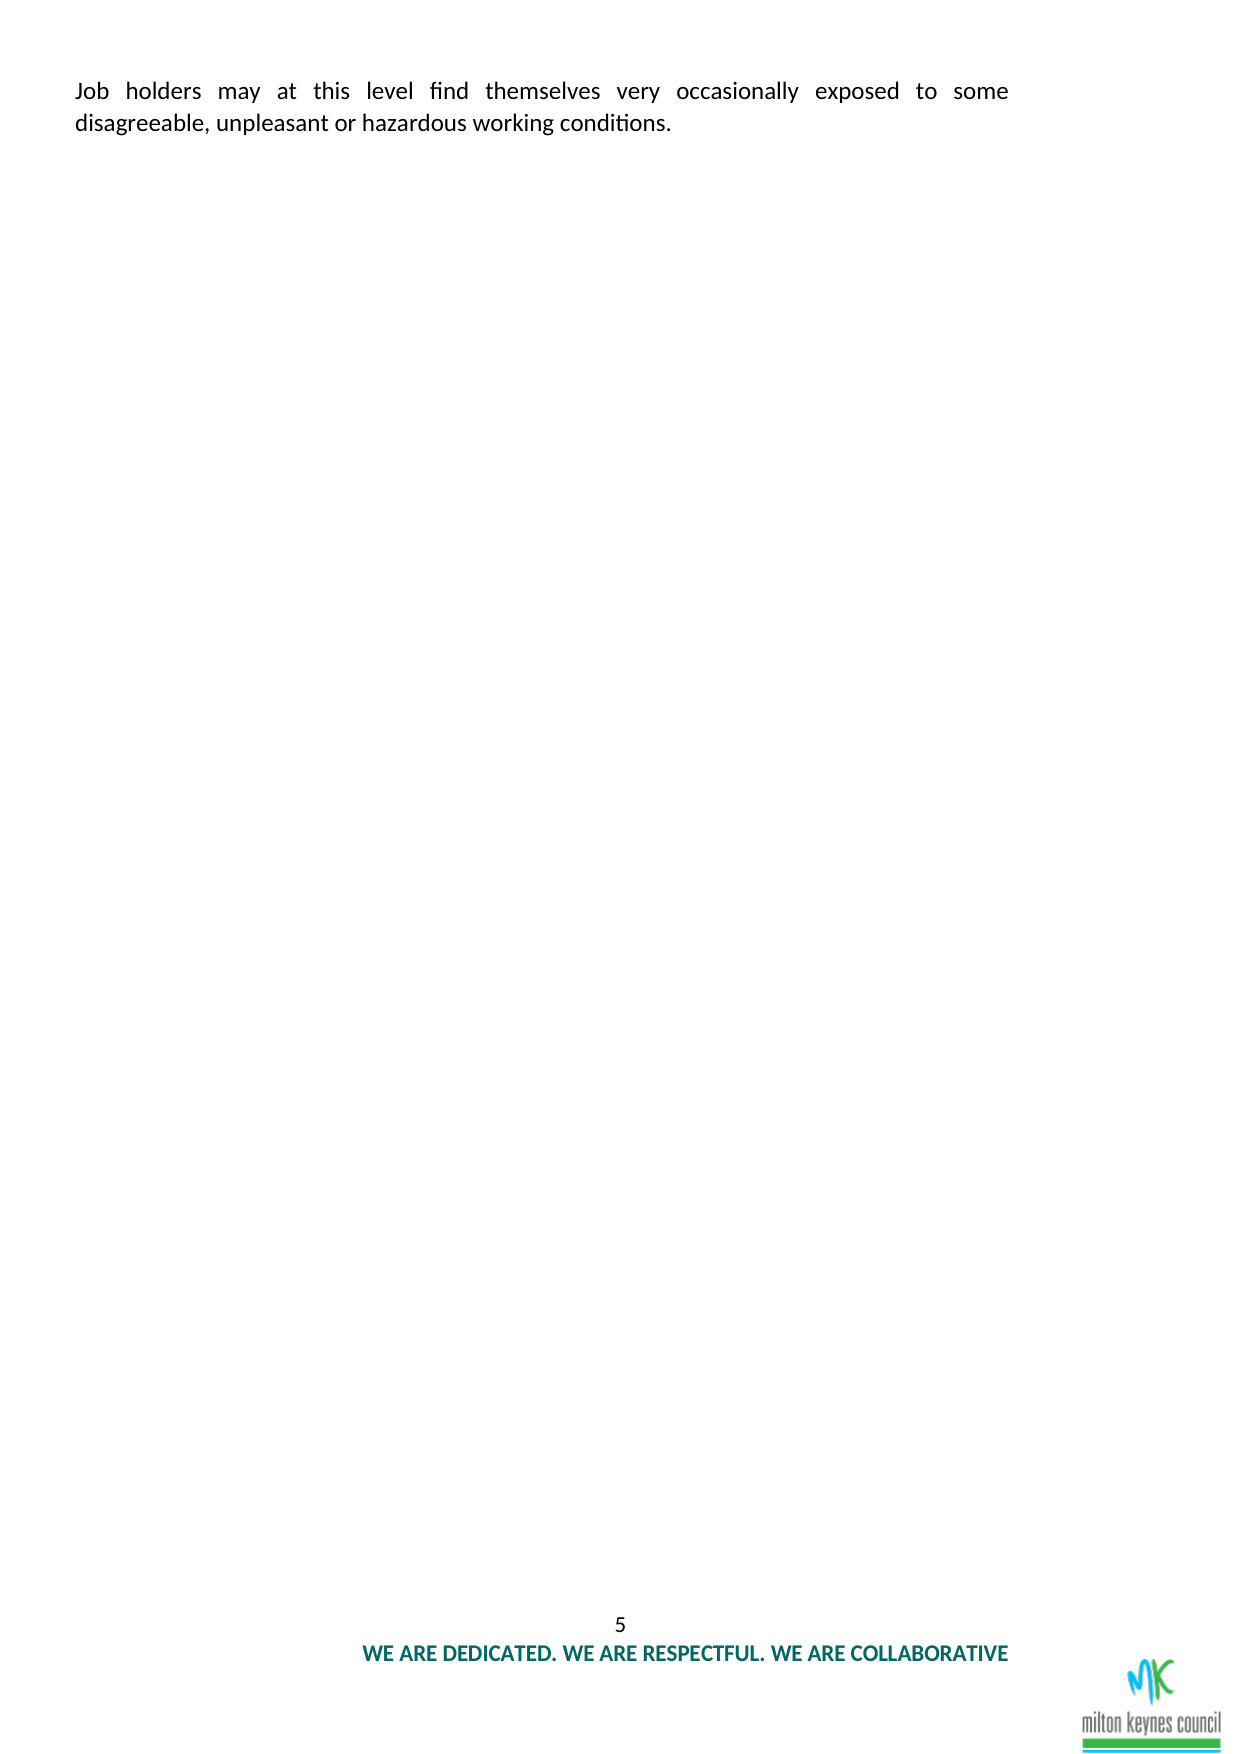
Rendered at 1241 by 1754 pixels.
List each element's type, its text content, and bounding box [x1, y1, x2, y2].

picture [1081, 1657, 1222, 1754]
text Job holders may at this level find themselves very occasionally exposed to some disagreeable, unpleasant or hazardous working conditions. [75, 75, 1011, 137]
